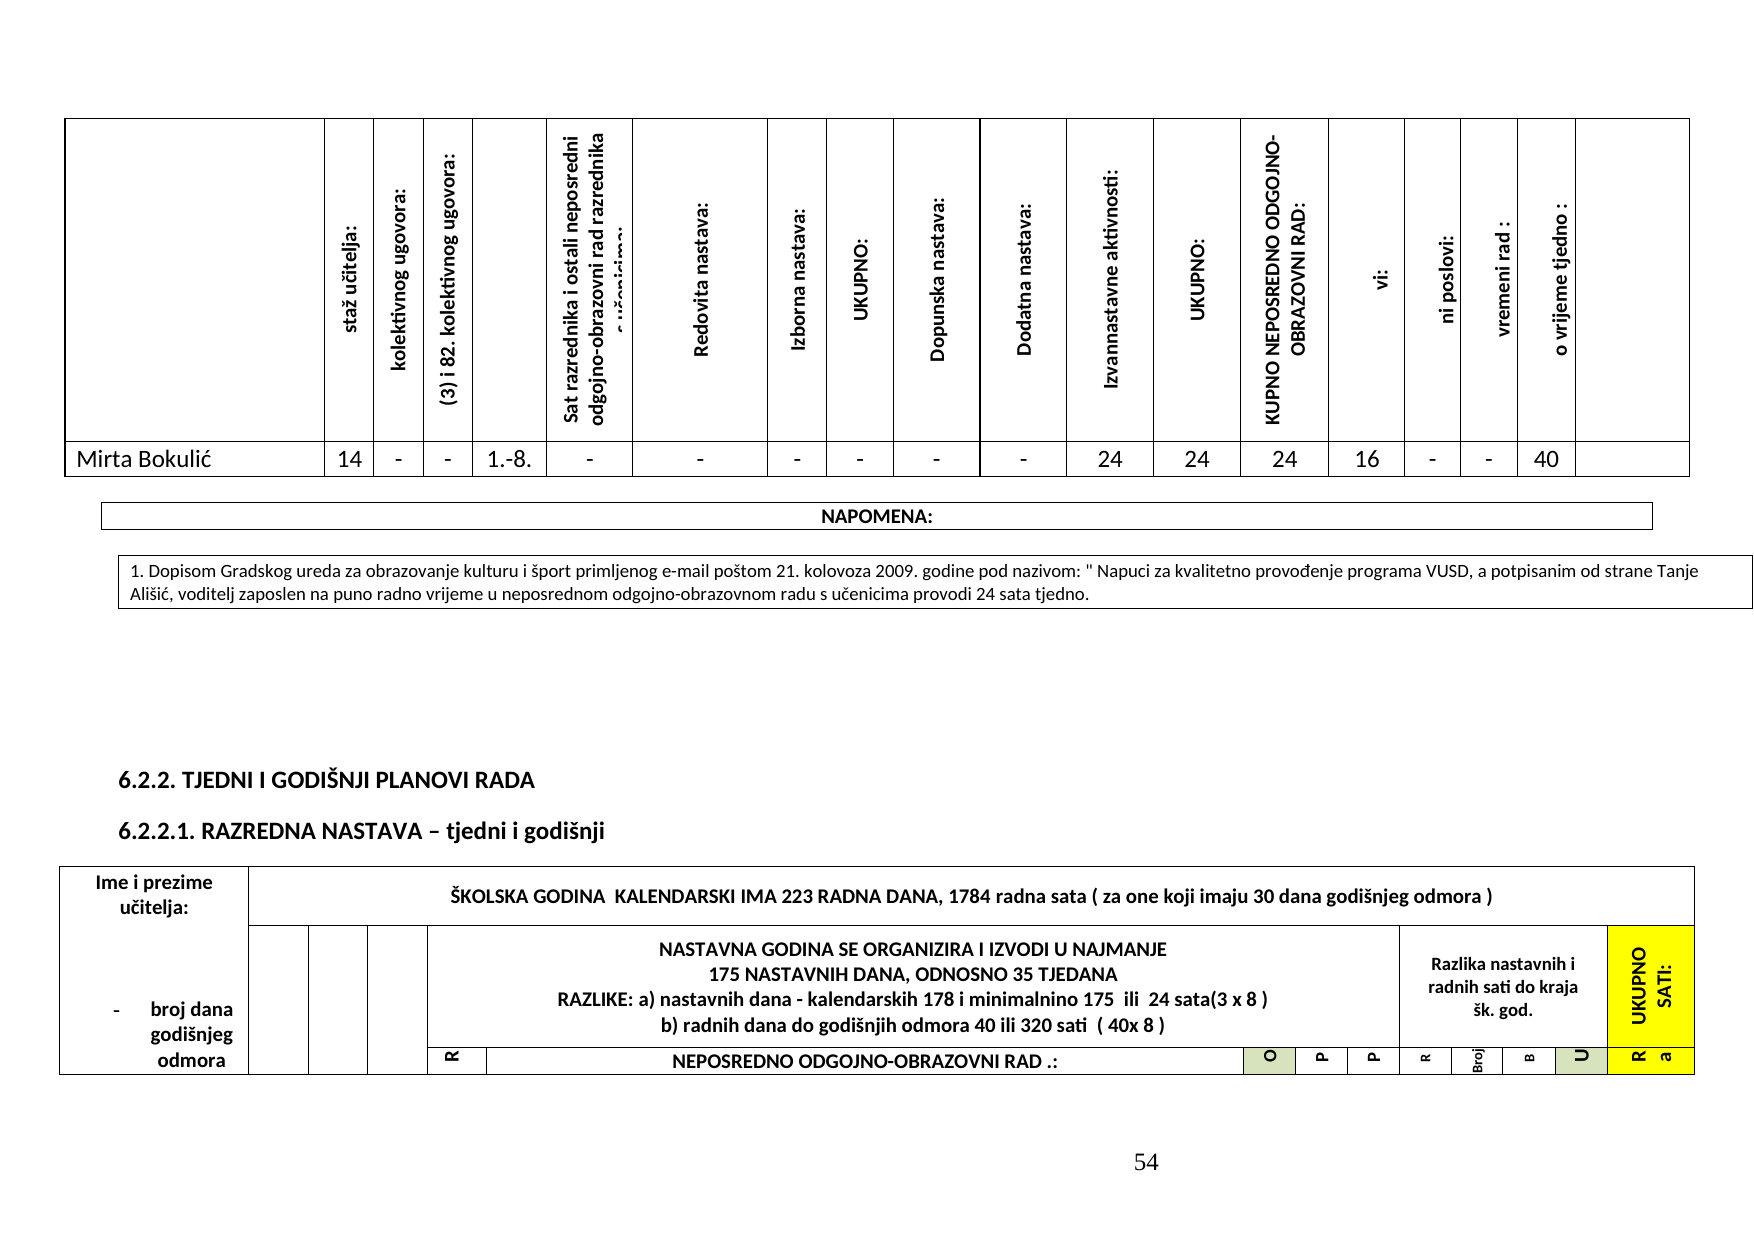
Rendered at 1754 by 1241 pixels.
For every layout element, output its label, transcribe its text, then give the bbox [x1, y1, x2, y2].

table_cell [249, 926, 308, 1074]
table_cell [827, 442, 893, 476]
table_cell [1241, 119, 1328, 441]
text 6.2.2.1. RAZREDNA NASTAVA – tjedni i godišnji [118, 815, 1636, 846]
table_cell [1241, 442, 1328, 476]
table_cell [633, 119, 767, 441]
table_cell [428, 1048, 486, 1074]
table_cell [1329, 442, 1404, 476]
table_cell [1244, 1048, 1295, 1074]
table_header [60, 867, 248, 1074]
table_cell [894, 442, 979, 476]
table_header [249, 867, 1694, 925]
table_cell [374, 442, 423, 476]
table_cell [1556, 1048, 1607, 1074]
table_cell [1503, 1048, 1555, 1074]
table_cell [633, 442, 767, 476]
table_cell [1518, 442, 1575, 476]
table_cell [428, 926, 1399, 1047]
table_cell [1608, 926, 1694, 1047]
text 6.2.2. TJEDNI I GODIŠNJI PLANOVI RADA [118, 764, 1636, 795]
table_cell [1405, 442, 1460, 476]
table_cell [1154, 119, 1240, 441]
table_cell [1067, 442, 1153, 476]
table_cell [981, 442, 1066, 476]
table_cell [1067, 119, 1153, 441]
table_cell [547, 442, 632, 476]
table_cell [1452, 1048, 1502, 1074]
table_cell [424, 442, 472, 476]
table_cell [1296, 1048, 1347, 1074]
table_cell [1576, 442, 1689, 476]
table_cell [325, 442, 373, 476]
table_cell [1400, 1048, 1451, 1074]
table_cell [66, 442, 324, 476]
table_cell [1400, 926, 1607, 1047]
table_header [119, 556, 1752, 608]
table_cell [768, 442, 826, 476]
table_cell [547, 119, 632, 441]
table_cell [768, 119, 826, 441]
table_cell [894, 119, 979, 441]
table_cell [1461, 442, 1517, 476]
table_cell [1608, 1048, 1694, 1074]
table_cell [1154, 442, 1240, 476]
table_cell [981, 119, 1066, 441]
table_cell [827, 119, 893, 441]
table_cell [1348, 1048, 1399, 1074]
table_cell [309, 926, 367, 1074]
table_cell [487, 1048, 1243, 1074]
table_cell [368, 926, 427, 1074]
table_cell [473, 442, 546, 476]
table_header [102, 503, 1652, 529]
